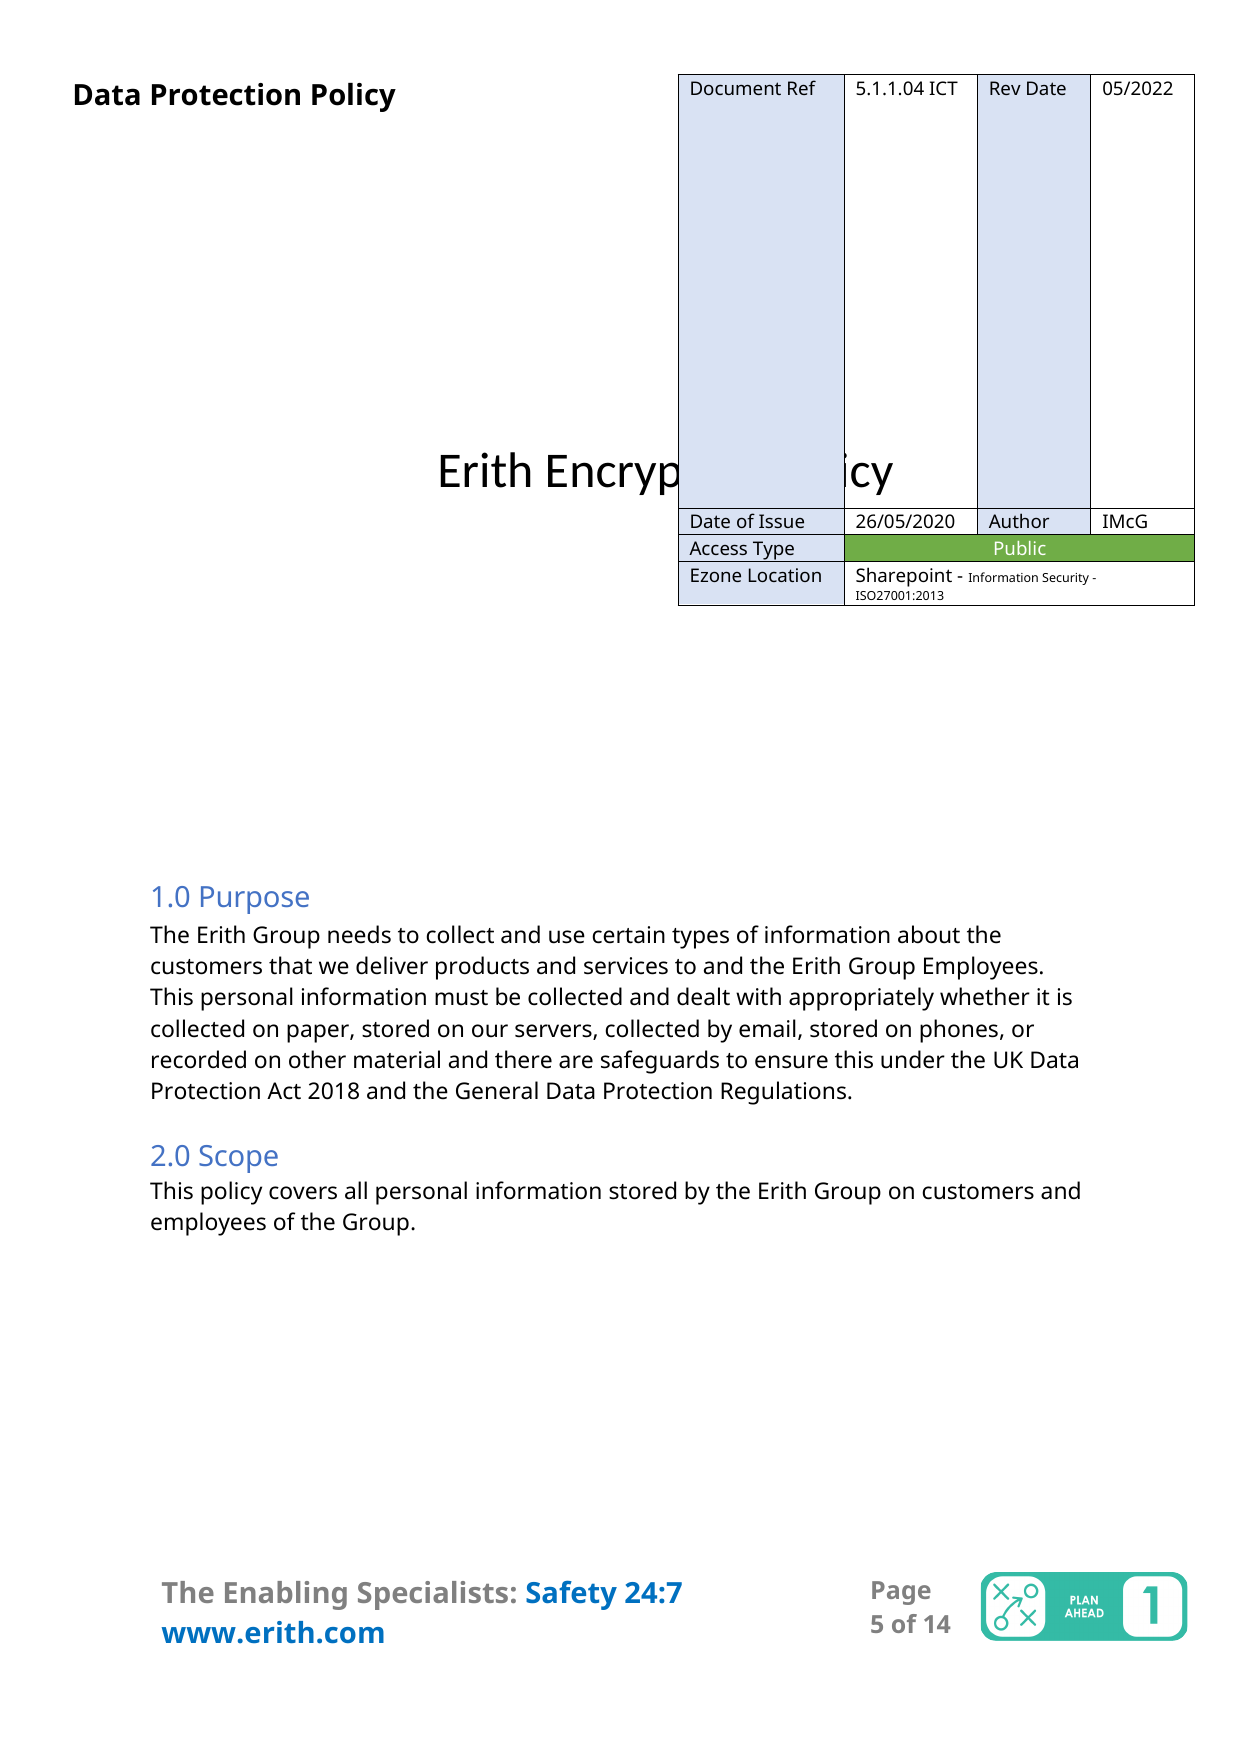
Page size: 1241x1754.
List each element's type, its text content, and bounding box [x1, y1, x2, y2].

subtitle 1.0 Purpose [150, 876, 1090, 916]
text The Erith Group needs to collect and use certain types of information about the customers that we deliver products and services to and the Erith Group Employees. This personal information must be collected and dealt with appropriately whether it is collected on paper, stored on our servers, collected by email, stored on phones, or recorded on other material and there are safeguards to ensure this under the UK Data Protection Act 2018 and the General Data Protection Regulations. [150, 919, 1090, 1106]
picture [980, 1572, 1188, 1641]
text 2.0 Scope This policy covers all personal information stored by the Erith Group on customers and employees of the Group. [150, 1135, 1090, 1238]
